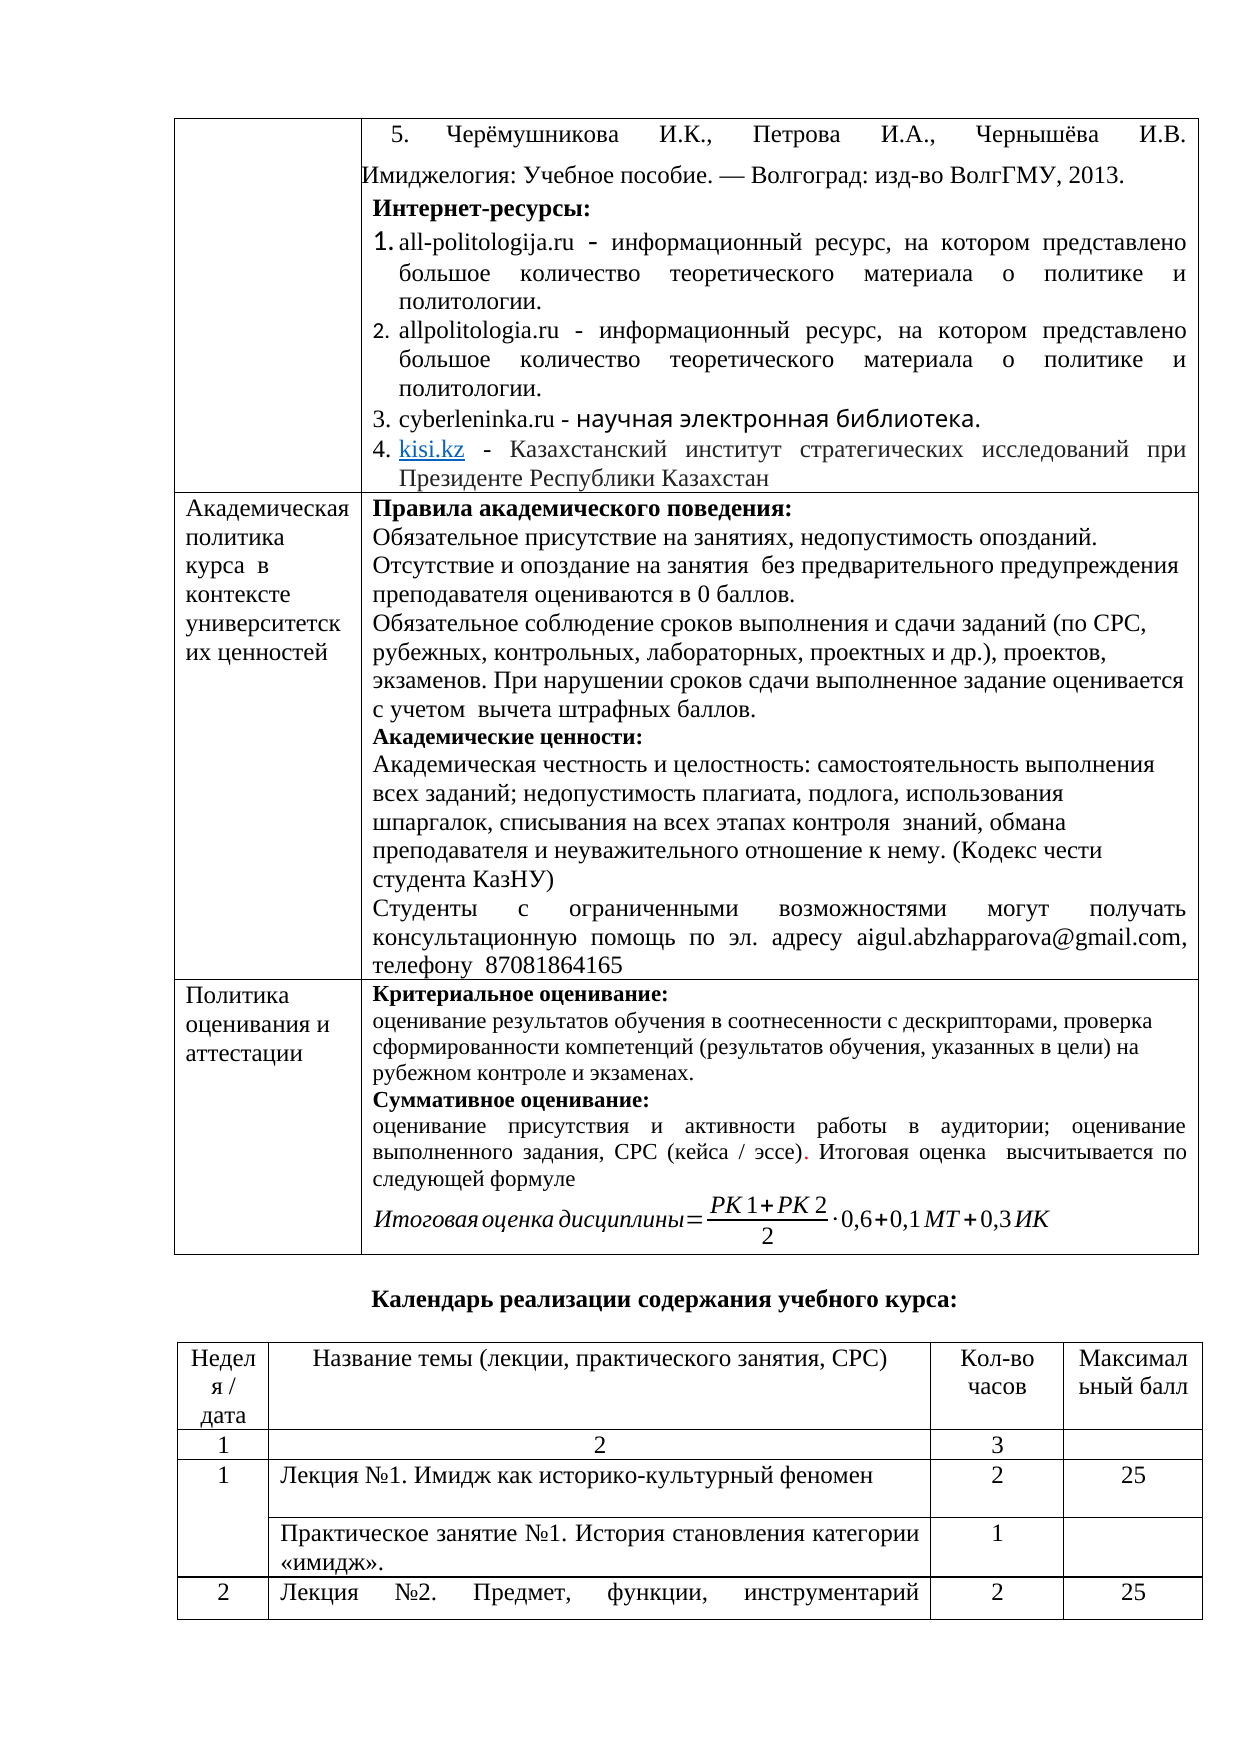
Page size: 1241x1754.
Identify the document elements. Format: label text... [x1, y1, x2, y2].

table_cell 2 [931, 1460, 1063, 1517]
table_cell 25 [1064, 1578, 1202, 1619]
table_cell Лекция №1. Имидж как историко-культурный феномен [269, 1460, 930, 1517]
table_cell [362, 119, 1198, 492]
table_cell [269, 1578, 930, 1619]
table_cell 2 [931, 1578, 1063, 1619]
table_cell [1064, 1518, 1202, 1576]
table_cell 2 [269, 1430, 930, 1459]
table_cell Практическое занятие №1. История становления категории «имидж». [269, 1518, 930, 1576]
table_header Максимальный балл [1064, 1343, 1202, 1429]
table_cell Правила академического поведения: Обязательное присутствие на занятиях, недопустимость опозданий. Отсутствие и опоздание на занятия без предварительного предупреждения преподавателя оцениваются в 0 баллов. Обязательное соблюдение сроков выполнения и сдачи заданий (по СРС, рубежных, контрольных, лабораторных, проектных и др.), проектов, экзаменов. При нарушении сроков сдачи выполненное задание оценивается с учетом вычета штрафных баллов. Академические ценности: Академическая честность и целостность: самостоятельность выполнения всех заданий; недопустимость плагиата, подлога, использования шпаргалок, списывания на всех этапах контроля знаний, обмана преподавателя и неуважительного отношение к нему. (Кодекс чести студента КазНУ) Студенты с ограниченными возможностями могут получать консультационную помощь по эл. адресу aigul.abzhapparova@gmail.com, телефону 87081864165 [362, 493, 1198, 979]
table_cell 1 [178, 1430, 268, 1459]
table_header Кол-во часов [931, 1343, 1063, 1429]
table_cell Политика оценивания и аттестации [175, 980, 361, 1254]
table_cell 25 [1064, 1460, 1202, 1517]
text Календарь реализации содержания учебного курса: [177, 1284, 1152, 1313]
table_cell Академическая политика курса в контексте университетских ценностей [175, 493, 361, 979]
table_cell 2 [178, 1578, 268, 1619]
table_cell [1064, 1430, 1202, 1459]
table_cell 1 [178, 1460, 268, 1576]
table_cell 1 [931, 1518, 1063, 1576]
table_cell 3 [931, 1430, 1063, 1459]
table_cell Критериальное оценивание: оценивание результатов обучения в соотнесенности с дескрипторами, проверка сформированности компетенций (результатов обучения, указанных в цели) на рубежном контроле и экзаменах. Суммативное оценивание: оценивание присутствия и активности работы в аудитории; оценивание выполненного задания, СРС (кейса / эссе). Итоговая оценка высчитывается по следующей формуле [362, 980, 1198, 1254]
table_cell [175, 119, 361, 492]
table_header Название темы (лекции, практического занятия, СРС) [269, 1343, 930, 1429]
table_header Неделя / дата [178, 1343, 268, 1429]
